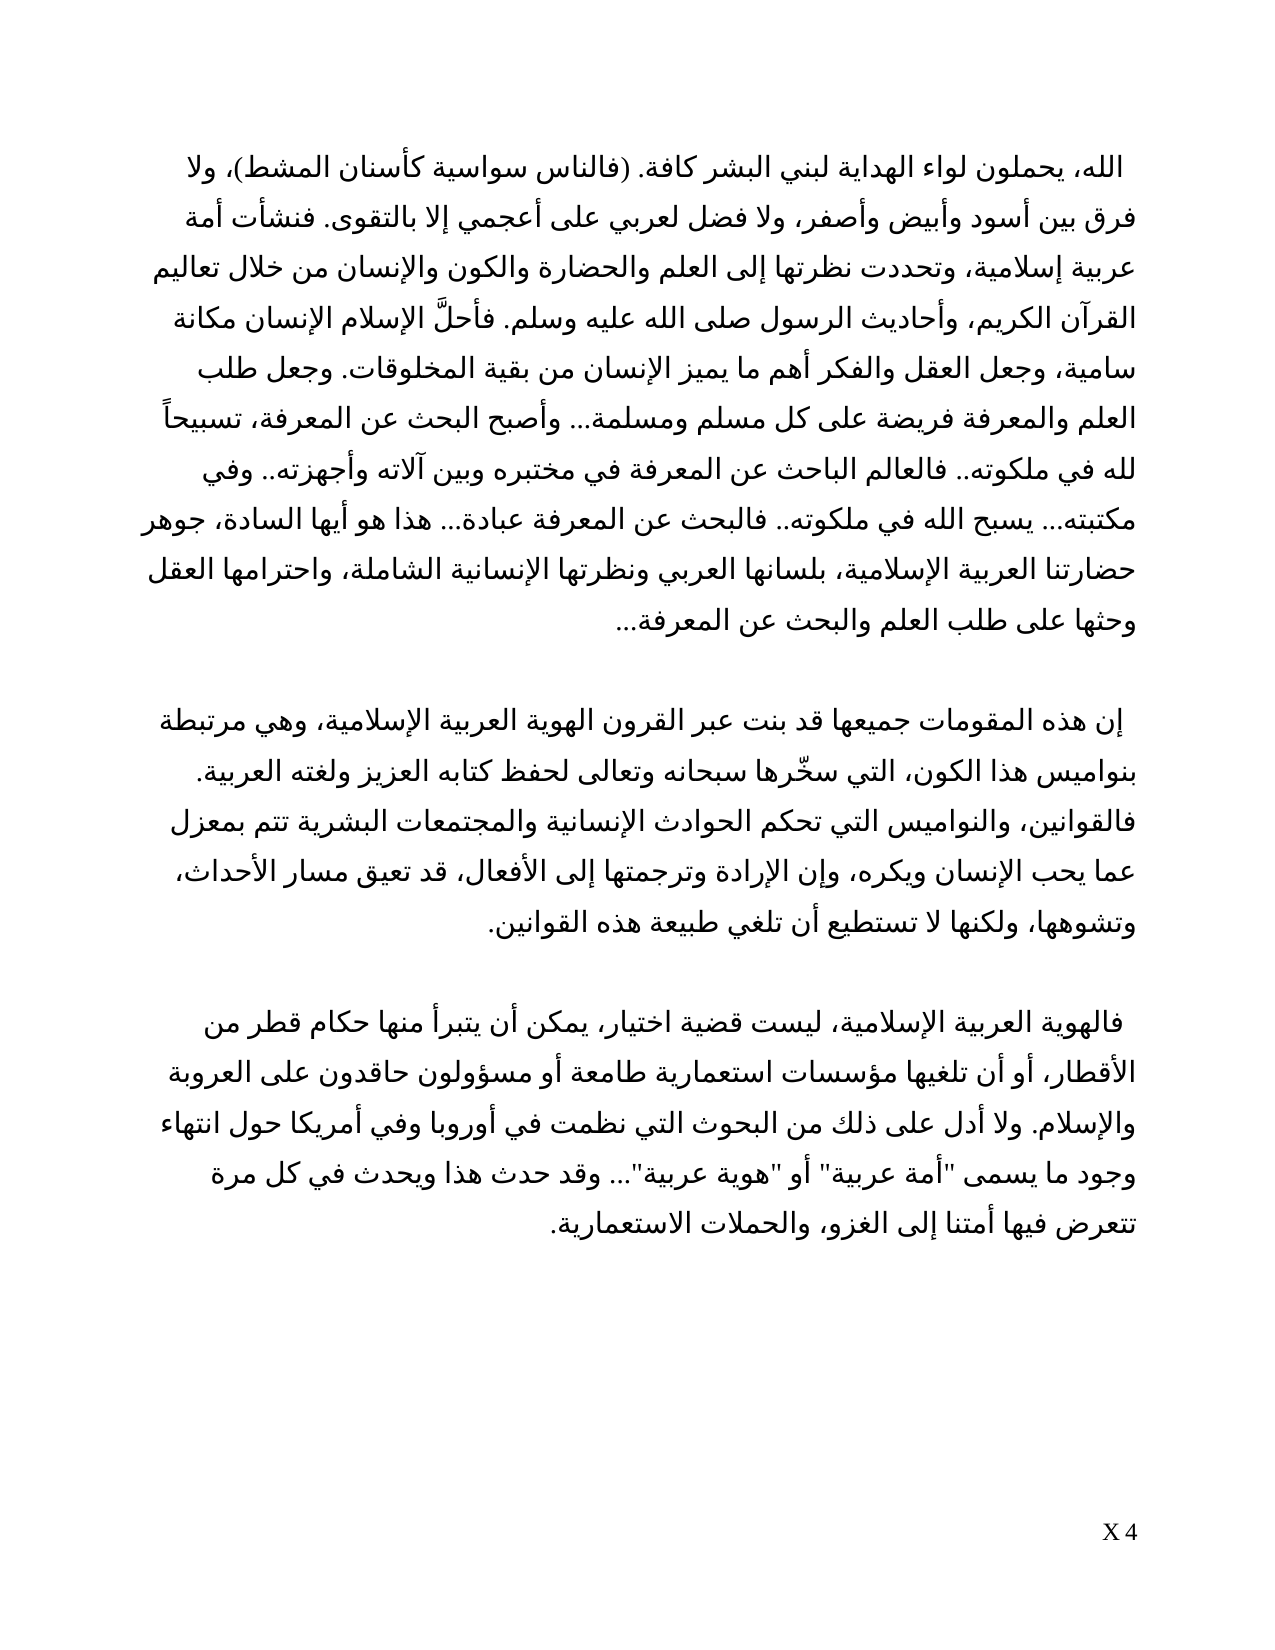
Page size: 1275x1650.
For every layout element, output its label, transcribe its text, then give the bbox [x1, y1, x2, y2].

text فالهوية العربية الإسلامية، ليست قضية اختيار، يمكن أن يتبرأ منها حكام قطر من الأقطار، أو أن تلغيها مؤسسات استعمارية طامعة أو مسؤولون حاقدون على العروبة والإسلام. ولا أدل على ذلك من البحوث التي نظمت في أوروبا وفي أمريكا حول انتهاء وجود ما يسمى "أمة عربية" أو "هوية عربية"... وقد حدث هذا ويحدث في كل مرة تتعرض فيها أمتنا إلى الغزو، والحملات الاستعمارية. [137, 1005, 1138, 1276]
text إن هذه المقومات جميعها قد بنت عبر القرون الهوية العربية الإسلامية، وهي مرتبطة بنواميس هذا الكون، التي سخّرها سبحانه وتعالى لحفظ كتابه العزيز ولغته العربية. فالقوانين، والنواميس التي تحكم الحوادث الإنسانية والمجتمعات البشرية تتم بمعزل عما يحب الإنسان ويكره، وإن الإرادة وترجمتها إلى الأفعال، قد تعيق مسار الأحداث، وتشوهها، ولكنها لا تستطيع أن تلغي طبيعة هذه القوانين. [137, 703, 1138, 938]
text الله، يحملون لواء الهداية لبني البشر كافة. (فالناس سواسية كأسنان المشط)، ولا فرق بين أسود وأبيض وأصفر، ولا فضل لعربي على أعجمي إلا بالتقوى. فنشأت أمة عربية إسلامية، وتحددت نظرتها إلى العلم والحضارة والكون والإنسان من خلال تعاليم القرآن الكريم، وأحاديث الرسول صلى الله عليه وسلم. فأحلَّ الإسلام الإنسان مكانة سامية، وجعل العقل والفكر أهم ما يميز الإنسان من بقية المخلوقات. وجعل طلب العلم والمعرفة فريضة على كل مسلم ومسلمة... وأصبح البحث عن المعرفة، تسبيحاً لله في ملكوته.. فالعالم الباحث عن المعرفة في مختبره وبين آلاته وأجهزته.. وفي مكتبته... يسبح الله في ملكوته.. فالبحث عن المعرفة عبادة... هذا هو أيها السادة، جوهر حضارتنا العربية الإسلامية، بلسانها العربي ونظرتها الإنسانية الشاملة، واحترامها العقل وحثها على طلب العلم والبحث عن المعرفة... [137, 150, 1138, 636]
